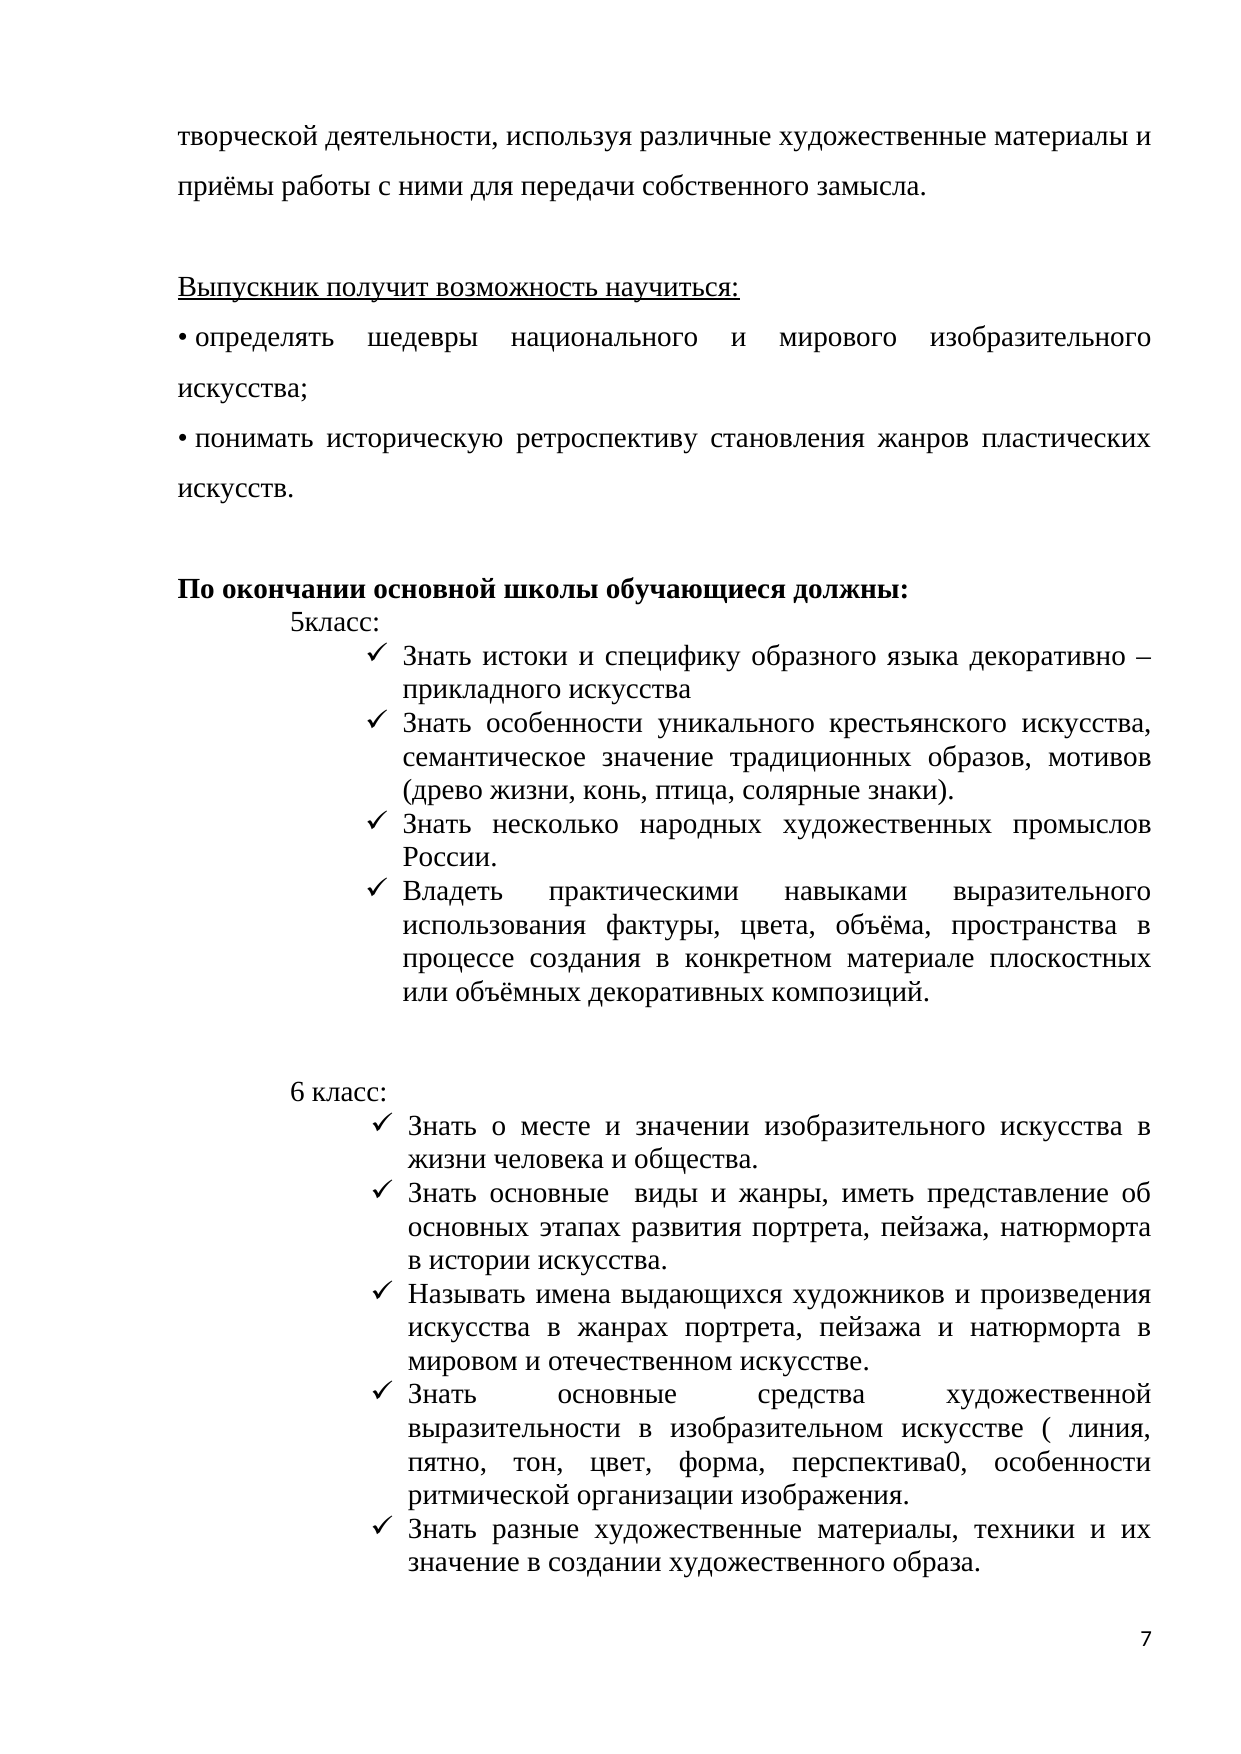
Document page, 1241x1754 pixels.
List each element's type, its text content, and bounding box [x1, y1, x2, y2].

text 5класс: [290, 604, 1152, 638]
list Называть имена выдающихся художников и произведения искусства в жанрах портрета, пейзажа и натюрморта в мировом и отечественном искусстве. [370, 1276, 1152, 1377]
list Знать истоки и специфику образного языка декоративно – прикладного искусства [365, 638, 1152, 705]
list Владеть практическими навыками выразительного использования фактуры, цвета, объёма, пространства в процессе создания в конкретном материале плоскостных или объёмных декоративных композиций. [365, 873, 1152, 1007]
list Знать основные виды и жанры, иметь представление об основных этапах развития портрета, пейзажа, натюрморта в истории искусства. [370, 1175, 1152, 1276]
list Знать несколько народных художественных промыслов России. [365, 806, 1152, 873]
text • понимать историческую ретроспективу становления жанров пластических искусств. [177, 420, 1152, 504]
list Знать особенности уникального крестьянского искусства, семантическое значение традиционных образов, мотивов (древо жизни, конь, птица, солярные знаки). [365, 705, 1152, 806]
text • определять шедевры национального и мирового изобразительного искусства; [177, 319, 1152, 403]
text 6 класс: [290, 1074, 1152, 1108]
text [177, 118, 1152, 202]
text По окончании основной школы обучающиеся должны: [177, 571, 1152, 604]
list Знать разные художественные материалы, техники и их значение в создании художественного образа. [370, 1511, 1152, 1578]
list Знать о месте и значении изобразительного искусства в жизни человека и общества. [370, 1108, 1152, 1175]
list Знать основные средства художественной выразительности в изобразительном искусстве ( линия, пятно, тон, цвет, форма, перспектива0, особенности ритмической организации изображения. [370, 1377, 1152, 1511]
text Выпускник получит возможность научиться: [177, 269, 1152, 303]
